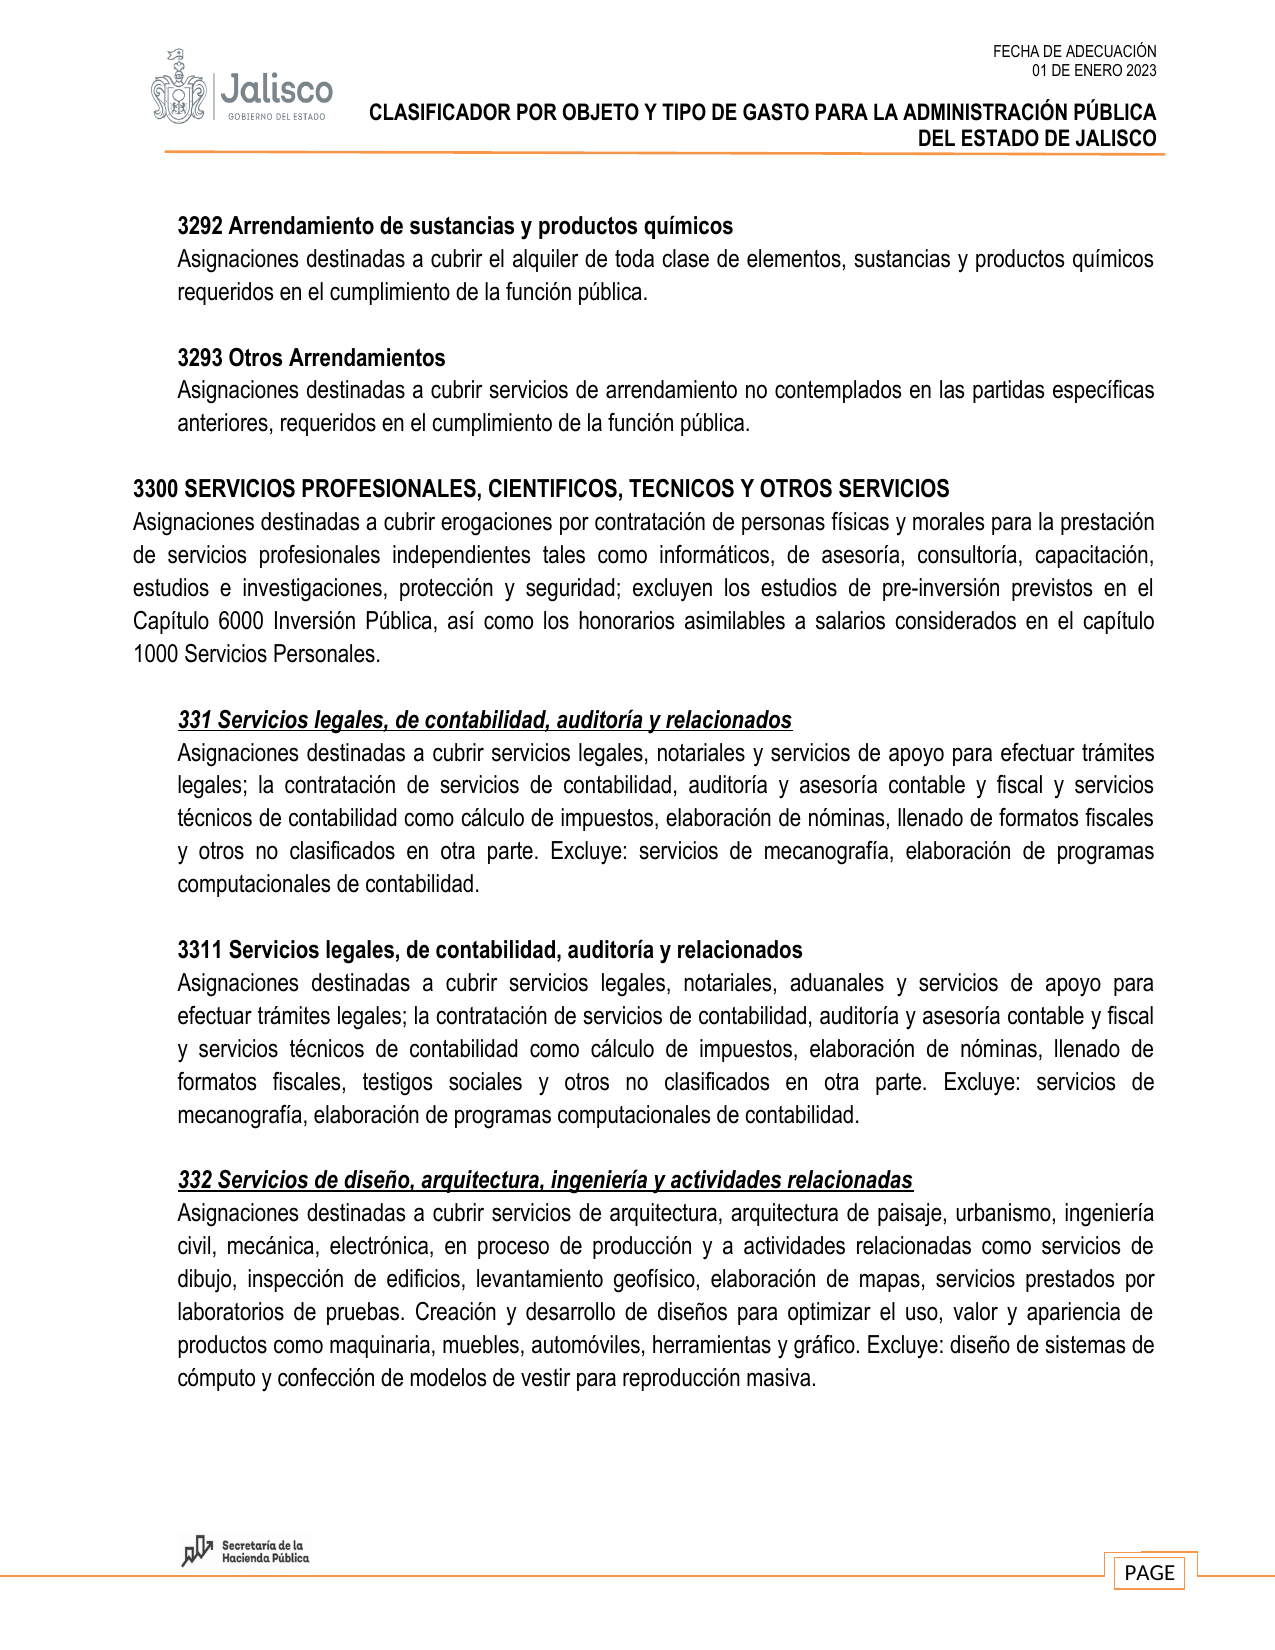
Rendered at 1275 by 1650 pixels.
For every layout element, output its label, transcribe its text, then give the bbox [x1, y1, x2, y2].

text 3300 SERVICIOS PROFESIONALES, CIENTIFICOS, TECNICOS Y OTROS SERVICIOS [133, 474, 1157, 503]
text 3292 Arrendamiento de sustancias y productos químicos [177, 211, 1157, 239]
text 3311 Servicios legales, de contabilidad, auditoría y relacionados [177, 935, 1157, 964]
text Asignaciones destinadas a cubrir erogaciones por contratación de personas físicas y morales para la prestación de servicios profesionales independientes tales como informáticos, de asesoría, consultoría, capacitación, estudios e investigaciones, protección y seguridad; excluyen los estudios de pre-inversión previstos en el Capítulo 6000 Inversión Pública, así como los honorarios asimilables a salarios considerados en el capítulo 1000 Servicios Personales. [133, 507, 1157, 667]
text Asignaciones destinadas a cubrir servicios legales, notariales, aduanales y servicios de apoyo para efectuar trámites legales; la contratación de servicios de contabilidad, auditoría y asesoría contable y fiscal y servicios técnicos de contabilidad como cálculo de impuestos, elaboración de nóminas, llenado de formatos fiscales, testigos sociales y otros no clasificados en otra parte. Excluye: servicios de mecanografía, elaboración de programas computacionales de contabilidad. [177, 968, 1157, 1128]
text Asignaciones destinadas a cubrir servicios legales, notariales y servicios de apoyo para efectuar trámites legales; la contratación de servicios de contabilidad, auditoría y asesoría contable y fiscal y servicios técnicos de contabilidad como cálculo de impuestos, elaboración de nóminas, llenado de formatos fiscales y otros no clasificados en otra parte. Excluye: servicios de mecanografía, elaboración de programas computacionales de contabilidad. [177, 737, 1157, 898]
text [177, 1198, 1157, 1392]
text 331 Servicios legales, de contabilidad, auditoría y relacionados [177, 704, 1157, 733]
picture [177, 1532, 311, 1570]
text 332 Servicios de diseño, arquitectura, ingeniería y actividades relacionadas [177, 1165, 1157, 1194]
text Asignaciones destinadas a cubrir el alquiler de toda clase de elementos, sustancias y productos químicos requeridos en el cumplimiento de la función pública. [177, 244, 1157, 305]
picture [145, 42, 338, 129]
text Asignaciones destinadas a cubrir servicios de arrendamiento no contemplados en las partidas específicas anteriores, requeridos en el cumplimiento de la función pública. [177, 375, 1157, 437]
text 3293 Otros Arrendamientos [177, 342, 1157, 371]
